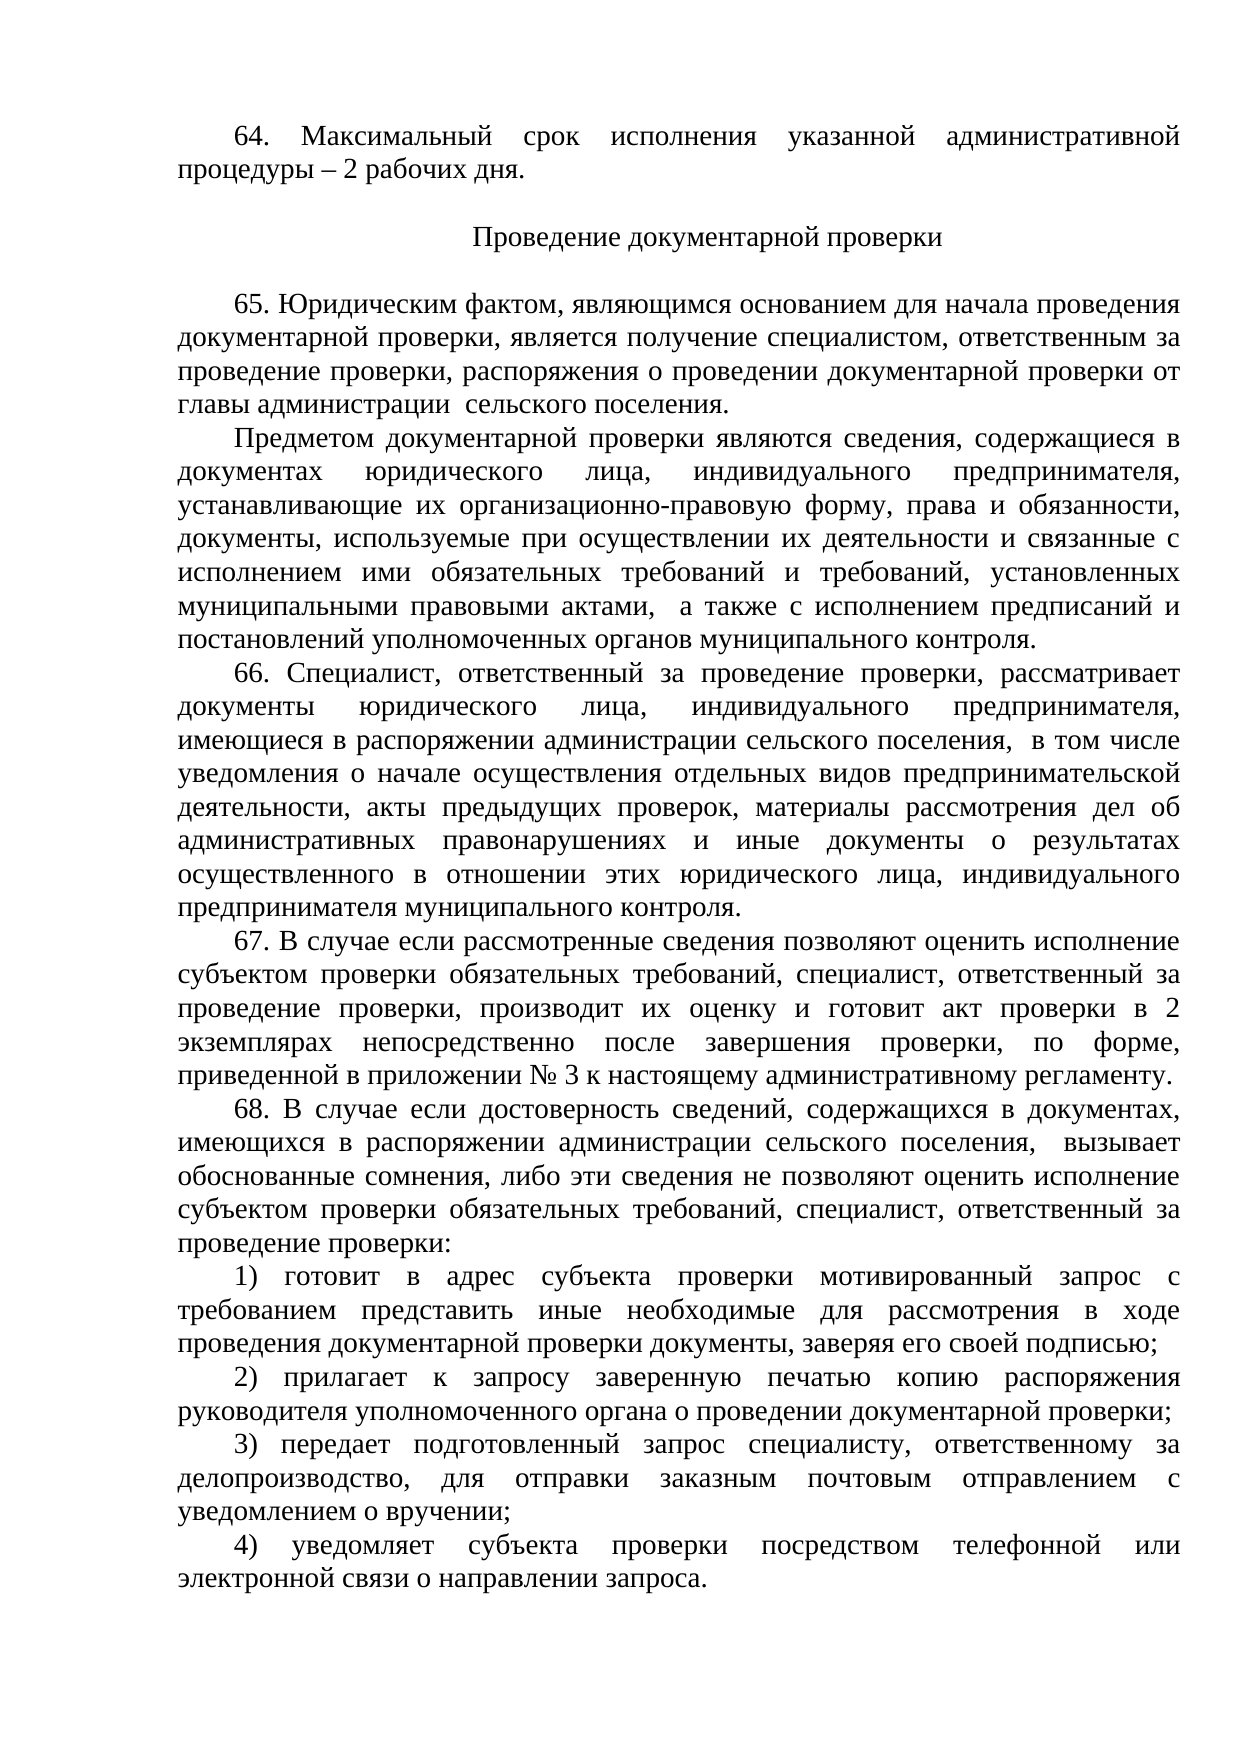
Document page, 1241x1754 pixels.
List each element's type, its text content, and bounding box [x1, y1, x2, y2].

text 4) уведомляет субъекта проверки посредством телефонной или электронной связи о направлении запроса. [177, 1527, 1181, 1594]
text 66. Специалист, ответственный за проведение проверки, рассматривает документы юридического лица, индивидуального предпринимателя, имеющиеся в распоряжении администрации сельского поселения, в том числе уведомления о начале осуществления отдельных видов предпринимательской деятельности, акты предыдущих проверок, материалы рассмотрения дел об административных правонарушениях и иные документы о результатах осуществленного в отношении этих юридического лица, индивидуального предпринимателя муниципального контроля. [177, 655, 1181, 923]
text 3) передает подготовленный запрос специалисту, ответственному за делопроизводство, для отправки заказным почтовым отправлением с уведомлением о вручении; [177, 1426, 1181, 1527]
text 65. Юридическим фактом, являющимся основанием для начала проведения документарной проверки, является получение специалистом, ответственным за проведение проверки, распоряжения о проведении документарной проверки от главы администрации сельского поселения. [177, 286, 1181, 420]
text 2) прилагает к запросу заверенную печатью копию распоряжения руководителя уполномоченного органа о проведении документарной проверки; [177, 1359, 1181, 1426]
text 1) готовит в адрес субъекта проверки мотивированный запрос с требованием представить иные необходимые для рассмотрения в ходе проведения документарной проверки документы, заверяя его своей подписью; [177, 1258, 1181, 1359]
text 64. Максимальный срок исполнения указанной административной процедуры – 2 рабочих дня. [177, 118, 1181, 185]
text 67. В случае если рассмотренные сведения позволяют оценить исполнение субъектом проверки обязательных требований, специалист, ответственный за проведение проверки, производит их оценку и готовит акт проверки в 2 экземплярах непосредственно после завершения проверки, по форме, приведенной в приложении № 3 к настоящему административному регламенту. [177, 923, 1181, 1091]
text Проведение документарной проверки [177, 219, 1181, 252]
text Предметом документарной проверки являются сведения, содержащиеся в документах юридического лица, индивидуального предпринимателя, устанавливающие их организационно-правовую форму, права и обязанности, документы, используемые при осуществлении их деятельности и связанные с исполнением ими обязательных требований и требований, установленных муниципальными правовыми актами, а также с исполнением предписаний и постановлений уполномоченных органов муниципального контроля. [177, 420, 1181, 655]
text 68. В случае если достоверность сведений, содержащихся в документах, имеющихся в распоряжении администрации сельского поселения, вызывает обоснованные сомнения, либо эти сведения не позволяют оценить исполнение субъектом проверки обязательных требований, специалист, ответственный за проведение проверки: [177, 1091, 1181, 1258]
